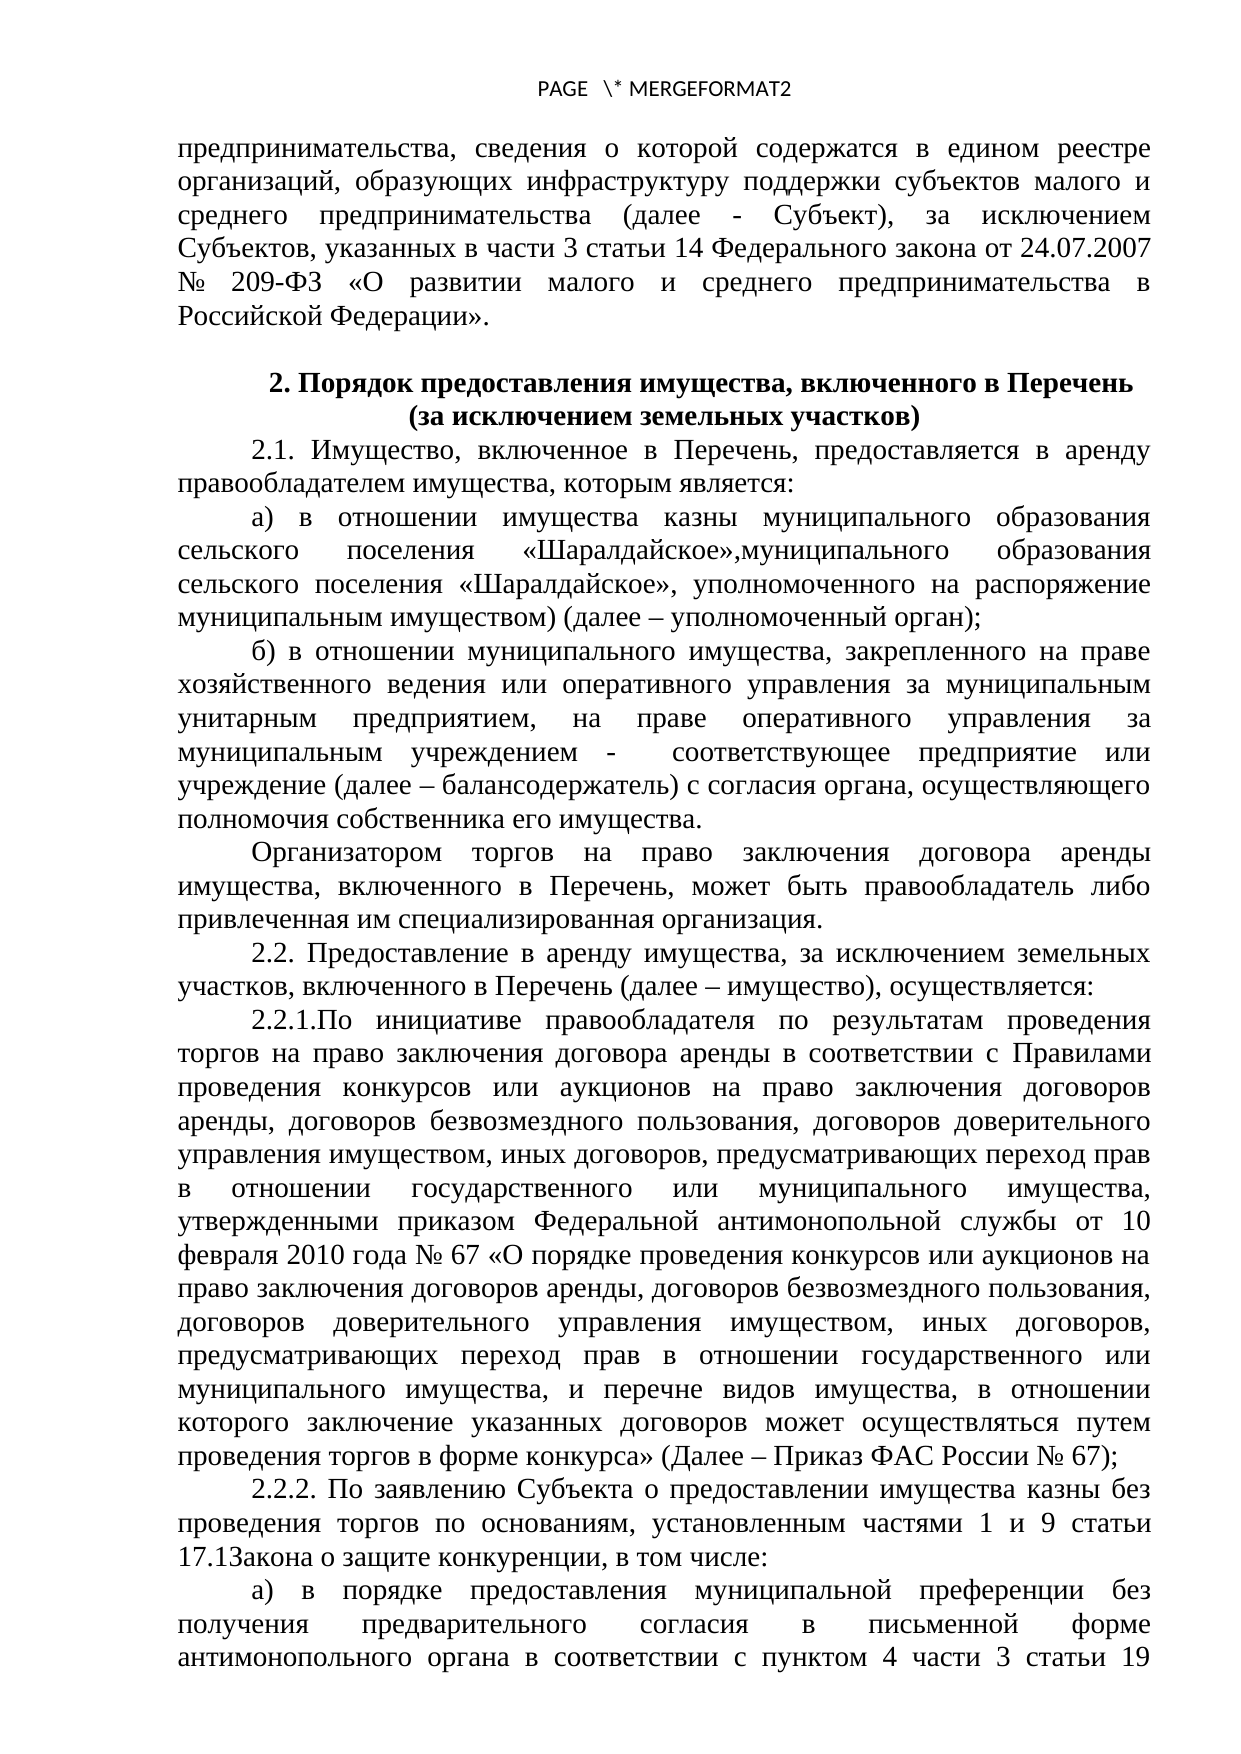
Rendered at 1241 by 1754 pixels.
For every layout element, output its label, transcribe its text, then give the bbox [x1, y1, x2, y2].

text 2.1. Имущество, включенное в Перечень, предоставляется в аренду правообладателем имущества, которым является: [177, 432, 1152, 499]
text 2. Порядок предоставления имущества, включенного в Перечень (за исключением земельных участков) [177, 365, 1152, 432]
text б) в отношении муниципального имущества, закрепленного на праве хозяйственного ведения или оперативного управления за муниципальным унитарным предприятием, на праве оперативного управления за муниципальным учреждением - соответствующее предприятие или учреждение (далее – балансодержатель) с согласия органа, осуществляющего полномочия собственника его имущества. [177, 633, 1152, 834]
text Организатором торгов на право заключения договора аренды имущества, включенного в Перечень, может быть правообладатель либо привлеченная им специализированная организация. [177, 834, 1152, 935]
text 2.2.2. По заявлению Субъекта о предоставлении имущества казны без проведения торгов по основаниям, установленным частями 1 и 9 статьи 17.1Закона о защите конкуренции, в том числе: [177, 1472, 1152, 1572]
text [177, 130, 1152, 331]
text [177, 1572, 1152, 1673]
text 2.2. Предоставление в аренду имущества, за исключением земельных участков, включенного в Перечень (далее – имущество), осуществляется: [177, 935, 1152, 1002]
text а) в отношении имущества казны муниципального образования сельского поселения «Шаралдайское»,муниципального образования сельского поселения «Шаралдайское», уполномоченного на распоряжение муниципальным имуществом) (далее – уполномоченный орган); [177, 499, 1152, 633]
text 2.2.1.По инициативе правообладателя по результатам проведения торгов на право заключения договора аренды в соответствии с Правилами проведения конкурсов или аукционов на право заключения договоров аренды, договоров безвозмездного пользования, договоров доверительного управления имуществом, иных договоров, предусматривающих переход прав в отношении государственного или муниципального имущества, утвержденными приказом Федеральной антимонопольной службы от 10 февраля 2010 года № 67 «О порядке проведения конкурсов или аукционов на право заключения договоров аренды, договоров безвозмездного пользования, договоров доверительного управления имуществом, иных договоров, предусматривающих переход прав в отношении государственного или муниципального имущества, и перечне видов имущества, в отношении которого заключение указанных договоров может осуществляться путем проведения торгов в форме конкурса» (Далее – Приказ ФАС России № 67); [177, 1002, 1152, 1472]
